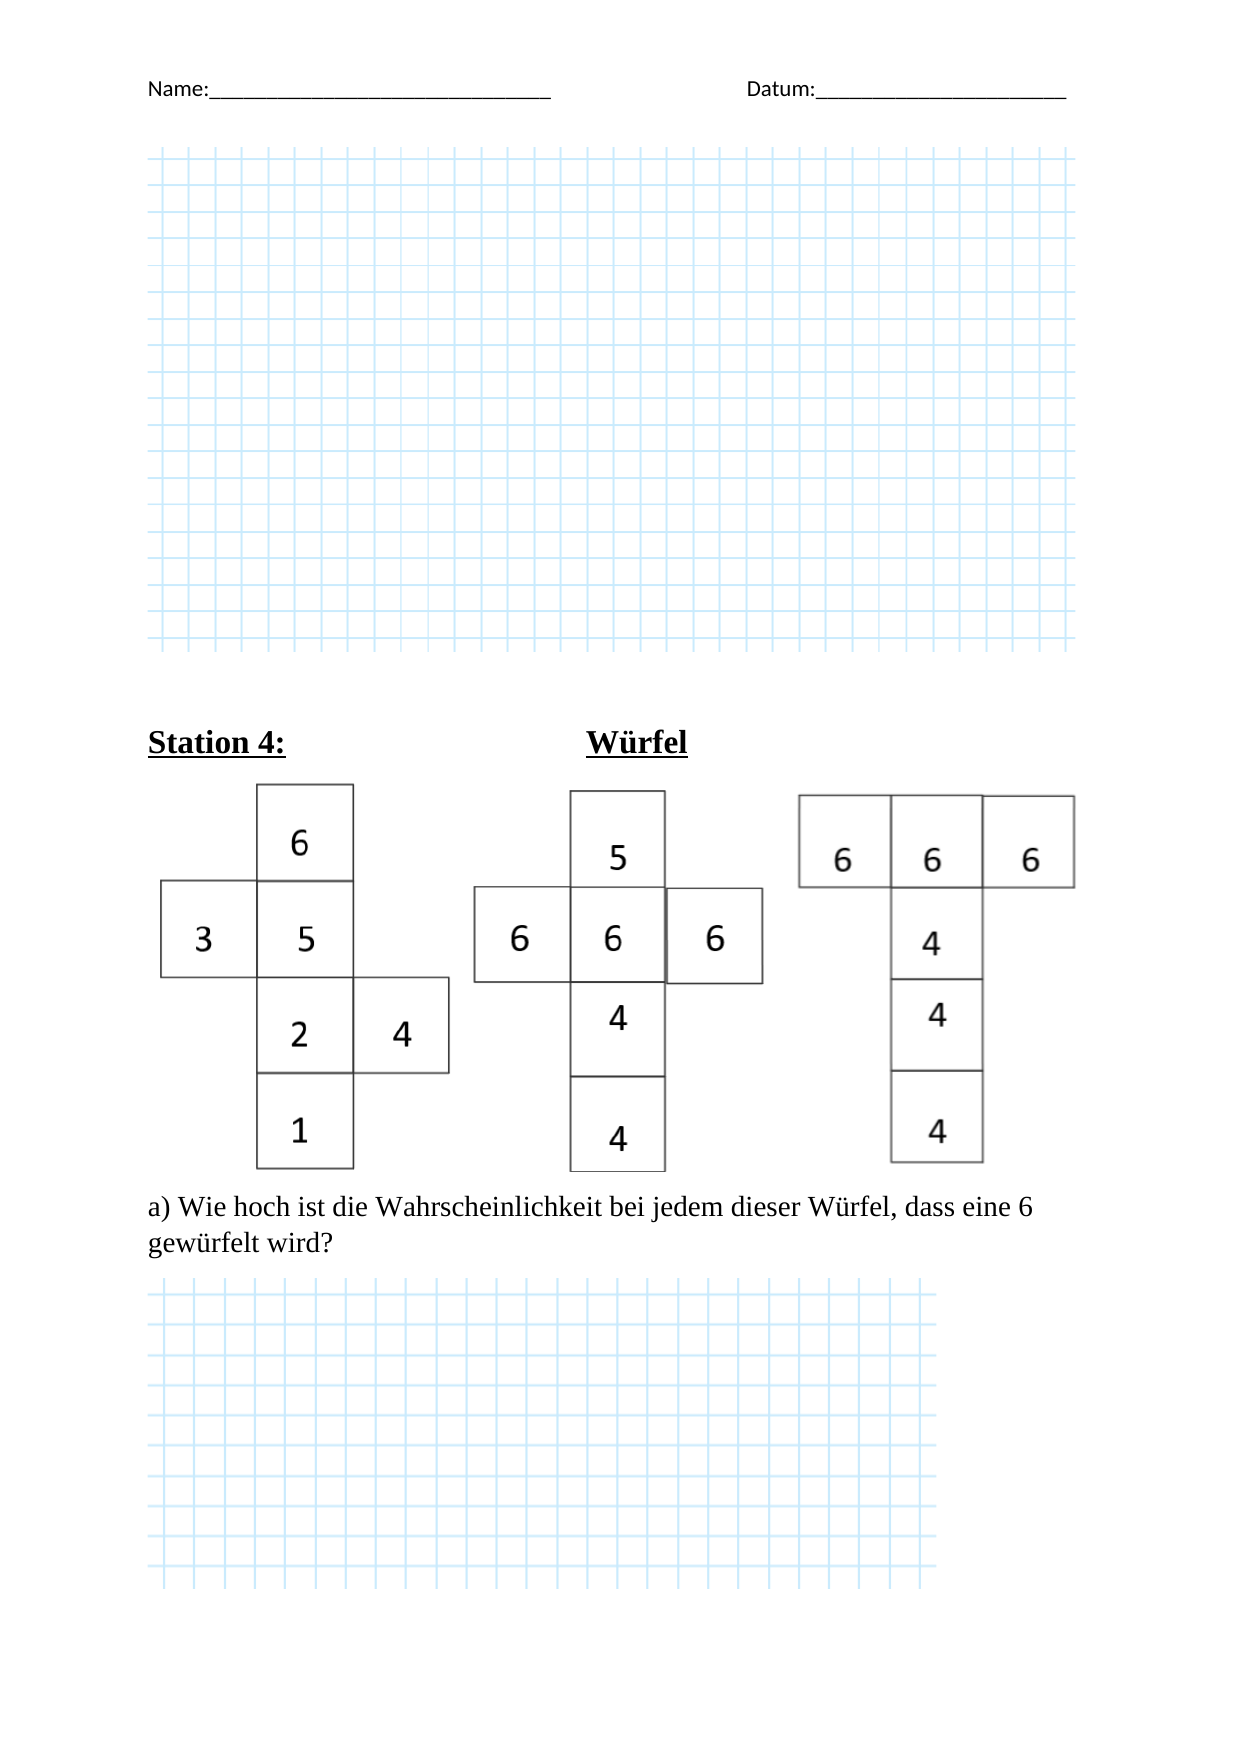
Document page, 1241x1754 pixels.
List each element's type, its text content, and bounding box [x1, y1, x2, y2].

text Station 4: Würfel [148, 723, 1092, 761]
text a) Wie hoch ist die Wahrscheinlichkeit bei jedem dieser Würfel, dass eine 6 gewürfelt wird? [148, 839, 1092, 1259]
